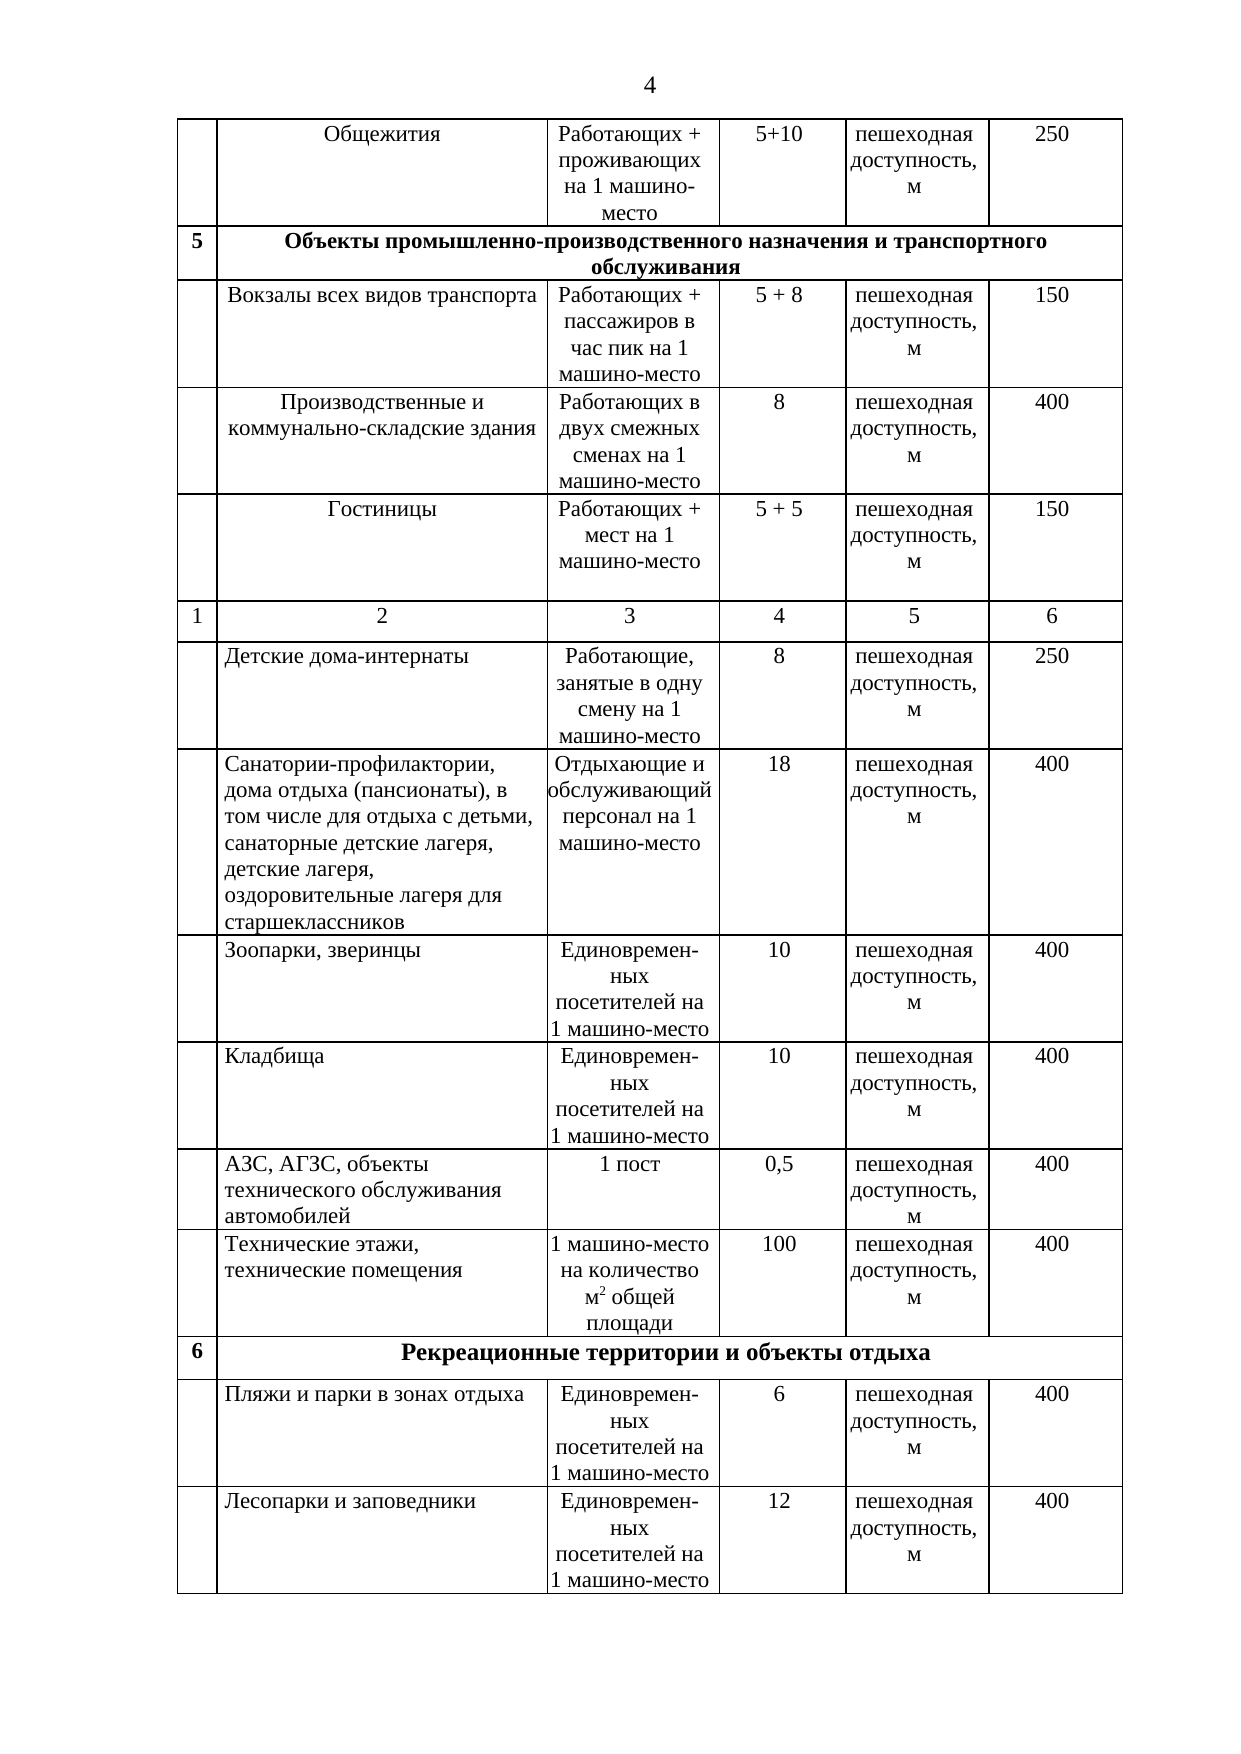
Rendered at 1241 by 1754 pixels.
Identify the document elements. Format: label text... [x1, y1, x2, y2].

table_cell пешеходная доступность, м [847, 750, 988, 934]
table_cell пешеходная доступность, м [847, 643, 988, 748]
table_cell пешеходная доступность, м [847, 1150, 988, 1229]
table_cell 3 [548, 602, 719, 641]
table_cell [847, 1487, 988, 1593]
table_cell Технические этажи, технические помещения [218, 1230, 547, 1336]
table_cell 1 пост [548, 1150, 719, 1229]
table_cell 400 [990, 1230, 1122, 1336]
table_cell Работающие, занятые в одну смену на 1 машино-место [548, 643, 719, 748]
table_cell 400 [990, 1487, 1122, 1593]
table_cell Работающих + проживающих на 1 машино-место [548, 120, 719, 225]
table_cell Объекты промышленно-производственного назначения и транспортного обслуживания [218, 227, 1122, 279]
table_cell пешеходная доступность, м [847, 1380, 988, 1486]
table_cell Вокзалы всех видов транспорта [218, 281, 547, 386]
table_cell [178, 120, 216, 225]
table_cell [178, 1230, 216, 1336]
table_cell пешеходная доступность, м [847, 495, 988, 600]
table_cell 10 [720, 1043, 845, 1148]
table_cell Единовремен-ных посетителей на 1 машино-место [548, 1043, 719, 1148]
table_cell [178, 1043, 216, 1148]
table_cell пешеходная доступность, м [847, 1043, 988, 1148]
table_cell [548, 1380, 719, 1486]
table_cell 5 + 5 [720, 495, 845, 600]
table_cell [178, 1380, 216, 1486]
table_cell 8 [720, 388, 845, 493]
table_cell 4 [720, 602, 845, 641]
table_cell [847, 120, 988, 225]
table_cell АЗС, АГЗС, объекты технического обслуживания автомобилей [218, 1150, 547, 1229]
table_cell 1 [178, 602, 216, 641]
table_cell 5 [847, 602, 988, 641]
table_cell [178, 281, 216, 386]
table_cell 400 [990, 1380, 1122, 1486]
table_cell [178, 936, 216, 1041]
table_cell Рекреационные территории и объекты отдыха [218, 1337, 1122, 1379]
table_cell Детские дома-интернаты [218, 643, 547, 748]
table_cell [178, 1487, 216, 1593]
table_cell 5 [178, 227, 216, 279]
table_cell 400 [990, 388, 1122, 493]
table_cell Гостиницы [218, 495, 547, 600]
table_cell Работающих + мест на 1 машино-место [548, 495, 719, 600]
table_cell Отдыхающие и обслуживающий персонал на 1 машино-место [548, 750, 719, 934]
table_cell 0,5 [720, 1150, 845, 1229]
table_cell 6 [720, 1380, 845, 1486]
table_cell пешеходная доступность, м [847, 936, 988, 1041]
table_cell Кладбища [218, 1043, 547, 1148]
table_cell Зоопарки, зверинцы [218, 936, 547, 1041]
table_cell 400 [990, 1043, 1122, 1148]
table_cell 250 [990, 643, 1122, 748]
table_cell 12 [720, 1487, 845, 1593]
table_cell 250 [990, 120, 1122, 225]
table_cell Санатории-профилактории, дома отдыха (пансионаты), в том числе для отдыха с детьми, санаторные детские лагеря, детские лагеря, оздоровительные лагеря для старшеклассников [218, 750, 547, 934]
table_cell 100 [720, 1230, 845, 1336]
table_cell [178, 1150, 216, 1229]
table_cell Производственные и коммунально-складские здания [218, 388, 547, 493]
table_cell 150 [990, 495, 1122, 600]
table_cell 1 машино-место на количество м2 общей площади [548, 1230, 719, 1336]
table_cell [178, 750, 216, 934]
table_cell [178, 643, 216, 748]
table_cell Общежития [218, 120, 547, 225]
table_cell [178, 388, 216, 493]
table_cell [548, 1487, 719, 1593]
table_cell 6 [178, 1337, 216, 1379]
table_cell 10 [720, 936, 845, 1041]
table_cell 8 [720, 643, 845, 748]
table_cell 150 [990, 281, 1122, 386]
table_cell 6 [990, 602, 1122, 641]
table_cell 400 [990, 1150, 1122, 1229]
table_cell Работающих в двух смежных сменах на 1 машино-место [548, 388, 719, 493]
table_cell 5 + 8 [720, 281, 845, 386]
table_cell Лесопарки и заповедники [218, 1487, 547, 1593]
table_cell Пляжи и парки в зонах отдыха [218, 1380, 547, 1486]
table_cell Единовремен-ных посетителей на 1 машино-место [548, 936, 719, 1041]
table_cell пешеходная доступность, м [847, 388, 988, 493]
table_cell [178, 495, 216, 600]
table_cell 400 [990, 750, 1122, 934]
table_cell 400 [990, 936, 1122, 1041]
table_cell Работающих + пассажиров в час пик на 1 машино-место [548, 281, 719, 386]
table_cell 18 [720, 750, 845, 934]
table_cell пешеходная доступность, м [847, 281, 988, 386]
table_cell пешеходная доступность, м [847, 1230, 988, 1336]
table_cell 5+10 [720, 120, 845, 225]
table_cell 2 [218, 602, 547, 641]
